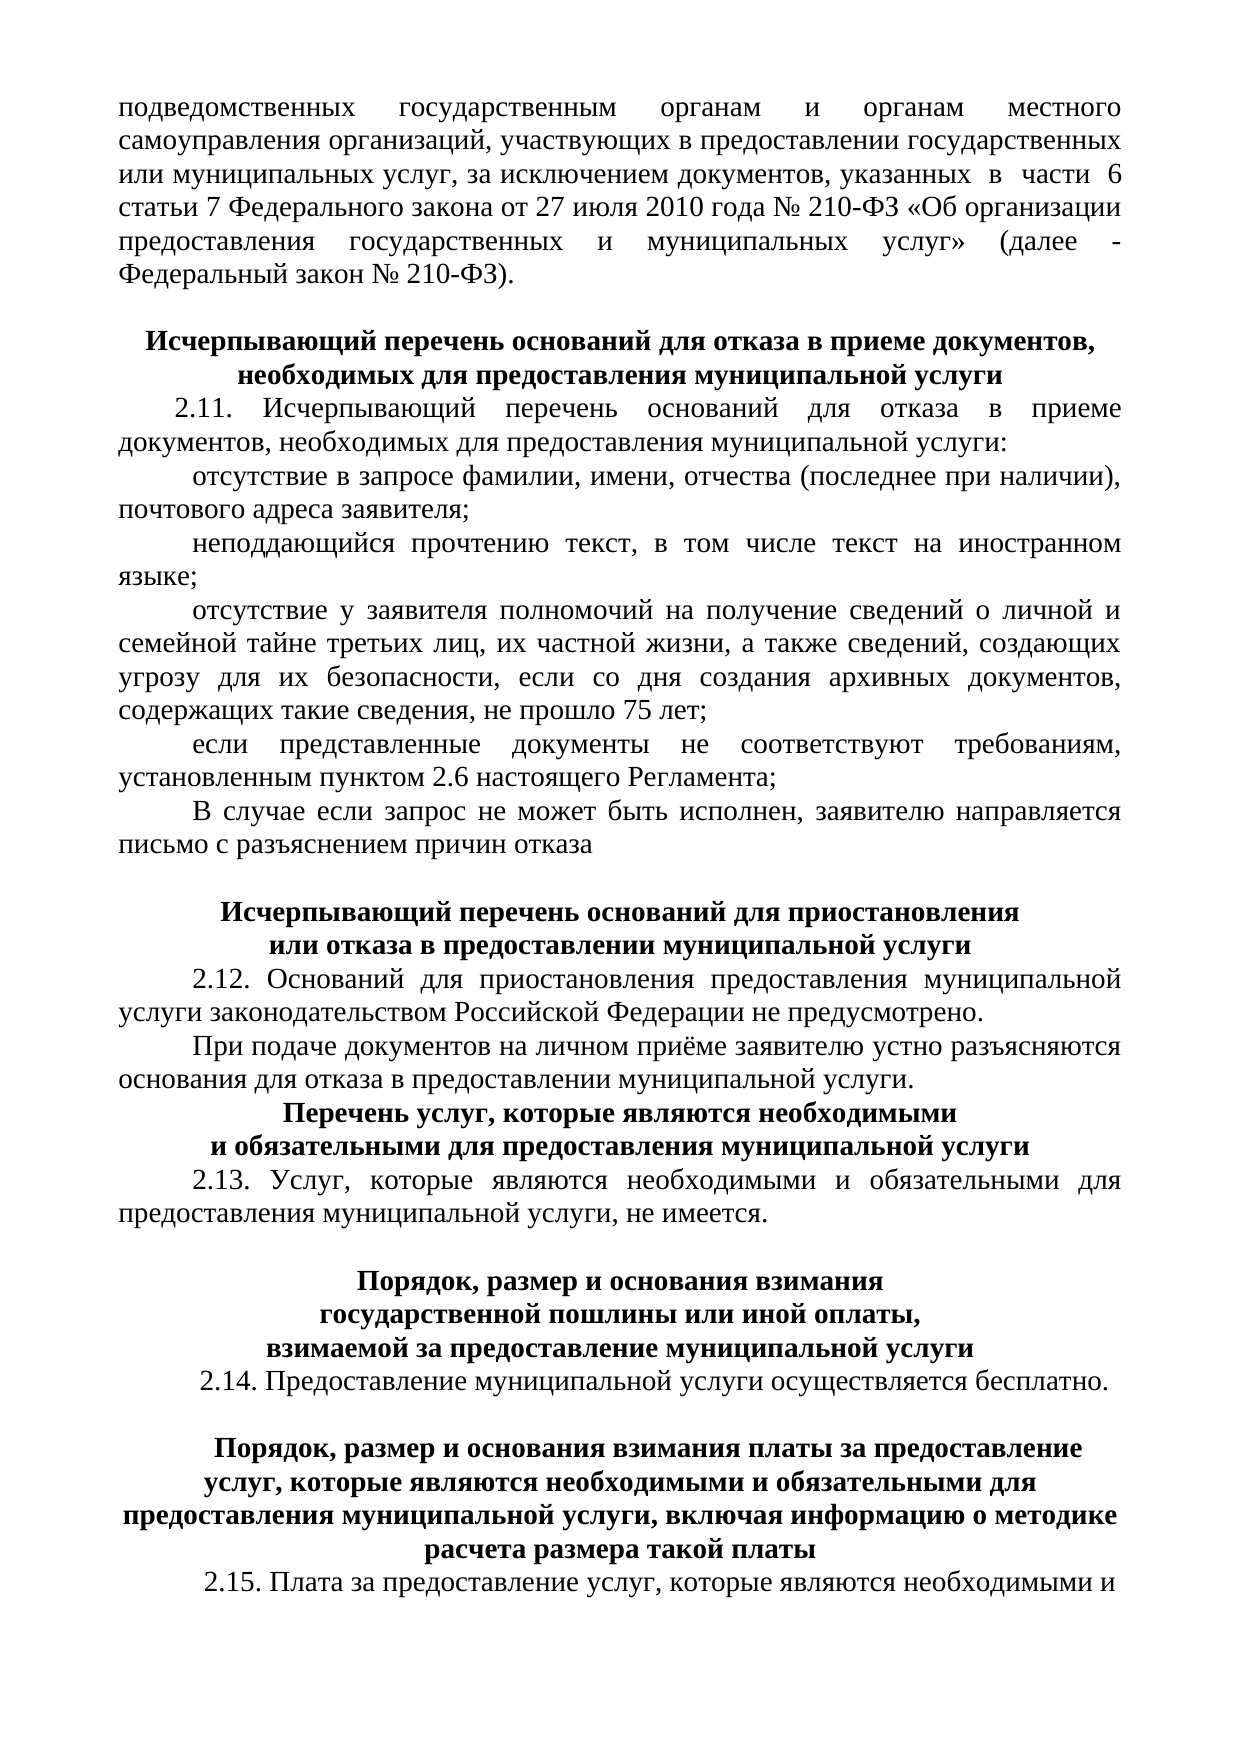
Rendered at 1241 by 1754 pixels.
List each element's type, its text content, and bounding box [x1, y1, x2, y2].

text взимаемой за предоставление муниципальной услуги [118, 1330, 1122, 1363]
text Порядок, размер и основания взимания платы за предоставление услуг, которые являются необходимыми и обязательными для предоставления муниципальной услуги, включая информацию о методике расчета размера такой платы [118, 1430, 1122, 1564]
text неподдающийся прочтению текст, в том числе текст на иностранном языке; [118, 525, 1122, 592]
text подведомственных государственным органам и органам местного самоуправления организаций, участвующих в предоставлении государственных или муниципальных услуг, за исключением документов, указанных в части 6 статьи 7 Федерального закона от 27 июля 2010 года № 210-ФЗ «Об организации предоставления государственных и муниципальных услуг» (далее - Федеральный закон № 210-ФЗ). [118, 89, 1122, 290]
text и обязательными для предоставления муниципальной услуги [118, 1128, 1122, 1162]
text 2.11. Исчерпывающий перечень оснований для отказа в приеме документов, необходимых для предоставления муниципальной услуги: [118, 391, 1122, 458]
text если представленные документы не соответствуют требованиям, установленным пунктом 2.6 настоящего Регламента; [118, 726, 1122, 793]
text 2.12. Оснований для приостановления предоставления муниципальной услуги законодательством Российской Федерации не предусмотрено. [118, 961, 1122, 1028]
text Порядок, размер и основания взимания [118, 1263, 1122, 1296]
text отсутствие в запросе фамилии, имени, отчества (последнее при наличии), почтового адреса заявителя; [118, 458, 1122, 525]
text или отказа в предоставлении муниципальной услуги [118, 927, 1122, 961]
text 2.15. Плата за предоставление услуг, которые являются необходимыми и [118, 1564, 1122, 1598]
text 2.14. Предоставление муниципальной услуги осуществляется бесплатно. [118, 1363, 1122, 1397]
text Исчерпывающий перечень оснований для отказа в приеме документов, необходимых для предоставления муниципальной услуги [118, 323, 1122, 391]
text В случае если запрос не может быть исполнен, заявителю направляется письмо с разъяснением причин отказа [118, 793, 1122, 860]
text Исчерпывающий перечень оснований для приостановления [118, 894, 1122, 927]
text отсутствие у заявителя полномочий на получение сведений о личной и семейной тайне третьих лиц, их частной жизни, а также сведений, создающих угрозу для их безопасности, если со дня создания архивных документов, содержащих такие сведения, не прошло 75 лет; [118, 592, 1122, 726]
text 2.13. Услуг, которые являются необходимыми и обязательными для предоставления муниципальной услуги, не имеется. [118, 1162, 1122, 1229]
text Перечень услуг, которые являются необходимыми [118, 1095, 1122, 1128]
text государственной пошлины или иной оплаты, [118, 1296, 1122, 1330]
text При подаче документов на личном приёме заявителю устно разъясняются основания для отказа в предоставлении муниципальной услуги. [118, 1028, 1122, 1095]
